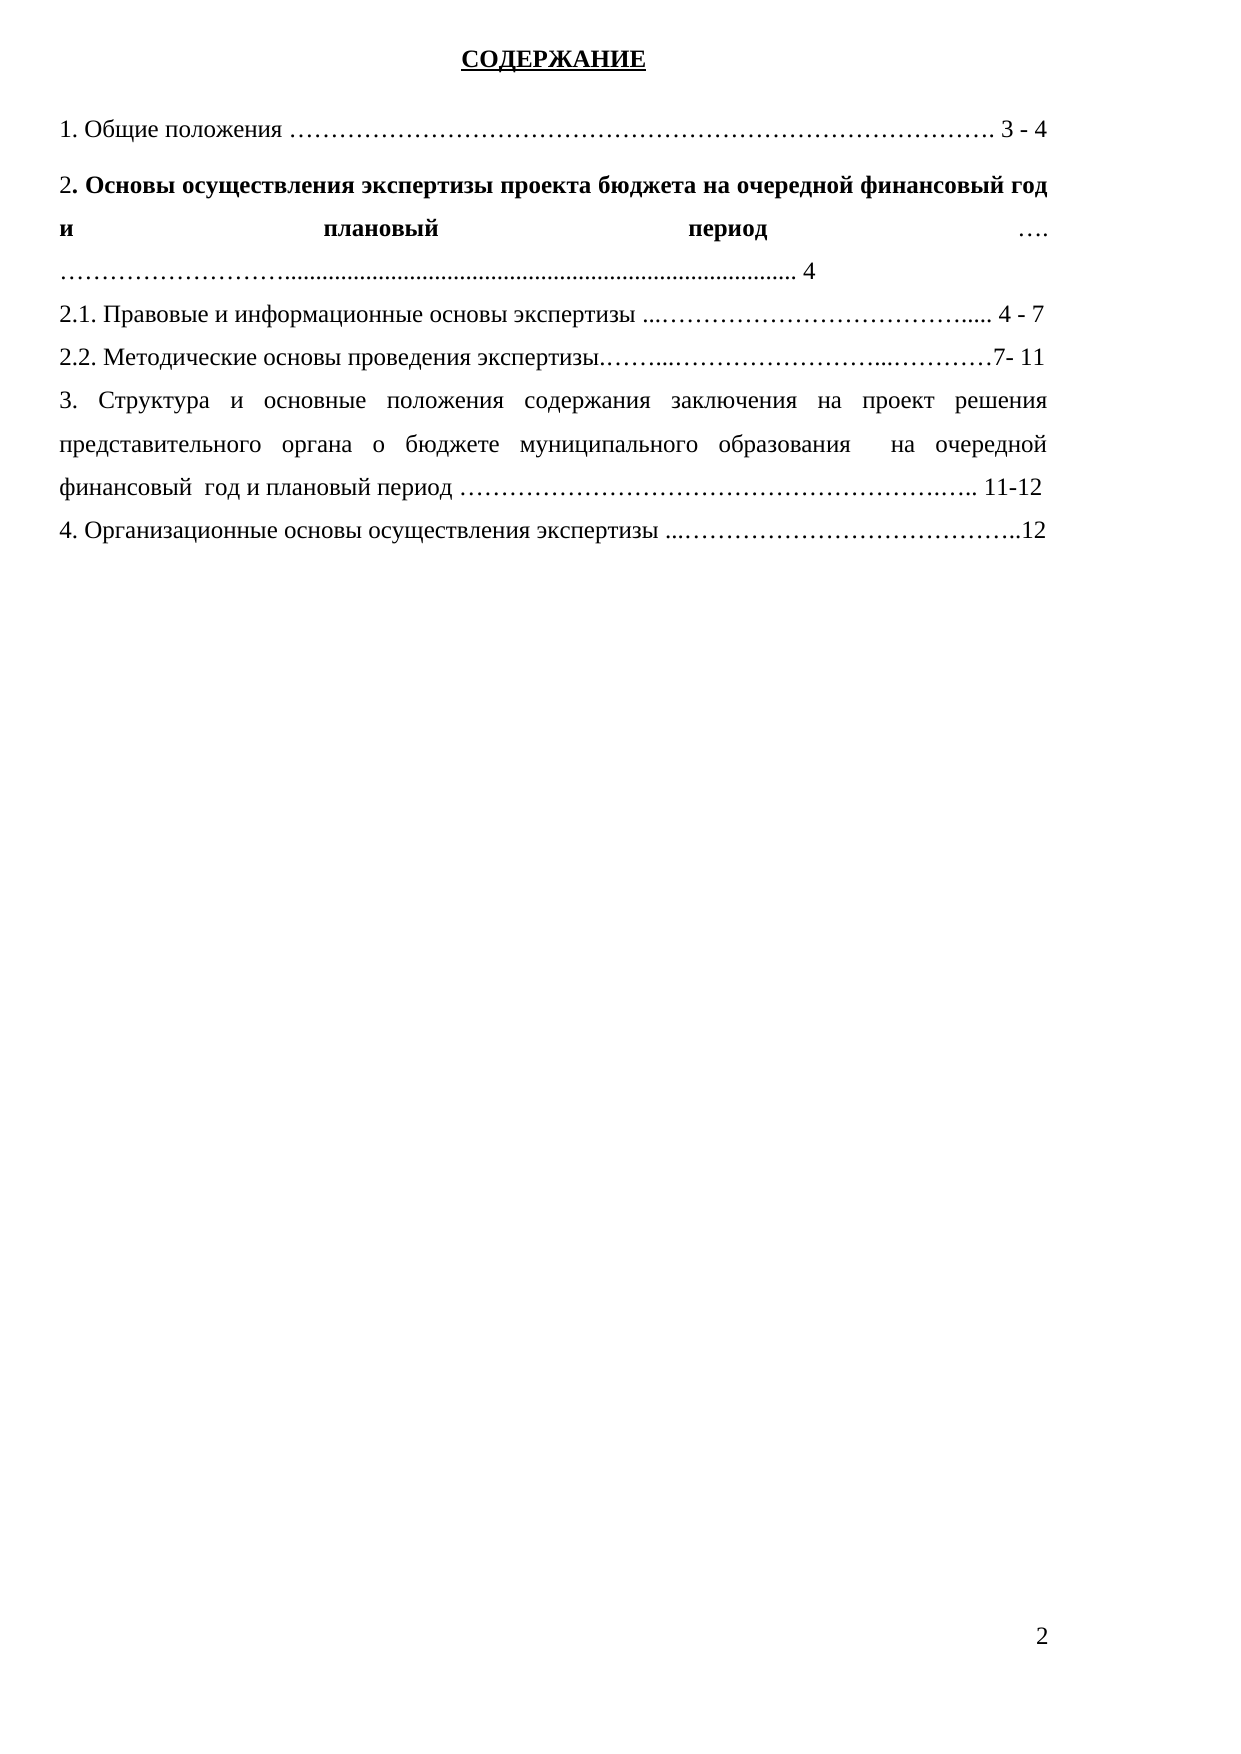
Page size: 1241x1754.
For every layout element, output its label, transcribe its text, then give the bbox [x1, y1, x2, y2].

text 2.1. Правовые и информационные основы экспертизы ...………………………………..... 4 - 7 [59, 299, 1048, 328]
text 1. Общие положения …………………………………………………………………………. 3 - 4 [59, 114, 1048, 143]
text 3. Структура и основные положения содержания заключения на проект решения представительного органа о бюджете муниципального образования на очередной финансовый год и плановый период ………………………………………………….….. 11-12 [59, 386, 1048, 501]
subtitle 4. Организационные основы осуществления экспертизы ...…………………………………..12 [59, 515, 1078, 544]
subtitle 2. Основы осуществления экспертизы проекта бюджета на очередной финансовый год и плановый период ….……………………….................................................................................. 4 [59, 170, 1048, 285]
text 2.2. Методические основы проведения экспертизы.……...……………………...…………7- 11 [59, 342, 1048, 371]
text СОДЕРЖАНИЕ [59, 44, 1048, 73]
